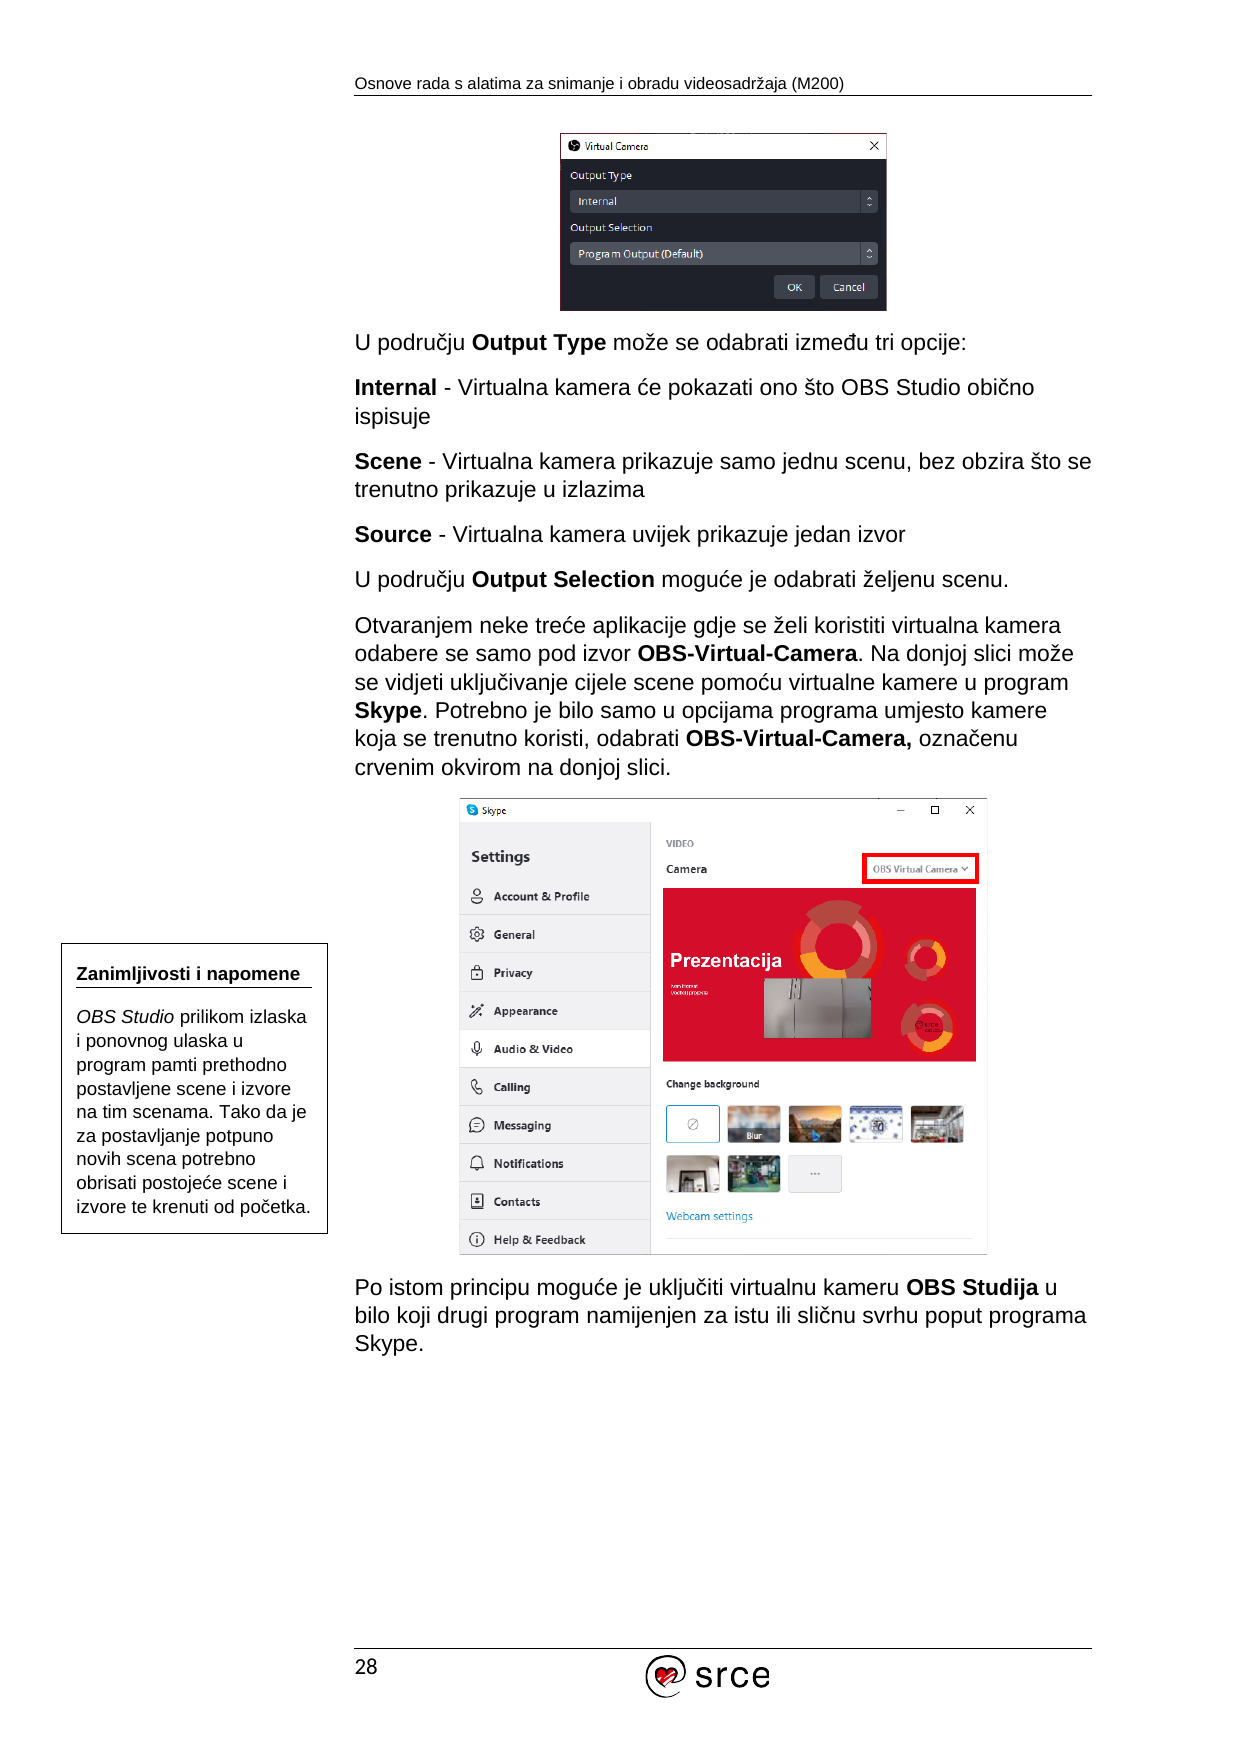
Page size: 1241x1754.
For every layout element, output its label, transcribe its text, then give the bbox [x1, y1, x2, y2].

text Internal - Virtualna kamera će pokazati ono što OBS Studio obično ispisuje [354, 374, 1092, 429]
text U području Output Selection moguće je odabrati željenu scenu. [354, 566, 1092, 593]
picture [459, 798, 988, 1255]
text Otvaranjem neke treće aplikacije gdje se želi koristiti virtualna kamera odabere se samo pod izvor OBS-Virtual-Camera. Na donjoj slici može se vidjeti uključivanje cijele scene pomoću virtualne kamere u program Skype. Potrebno je bilo samo u opcijama programa umjesto kamere koja se trenutno koristi, odabrati OBS-Virtual-Camera, označenu crvenim okvirom na donjoj slici. [354, 612, 1092, 780]
text Source - Virtualna kamera uvijek prikazuje jedan izvor [354, 521, 1092, 548]
text U području Output Type može se odabrati između tri opcije: [354, 329, 1092, 356]
picture [645, 1655, 769, 1698]
text Scene - Virtualna kamera prikazuje samo jednu scenu, bez obzira što se trenutno prikazuje u izlazima [354, 448, 1092, 503]
picture [560, 133, 887, 311]
text Po istom principu moguće je uključiti virtualnu kameru OBS Studija u bilo koji drugi program namijenjen za istu ili sličnu svrhu poput programa Skype. [354, 1273, 1092, 1357]
